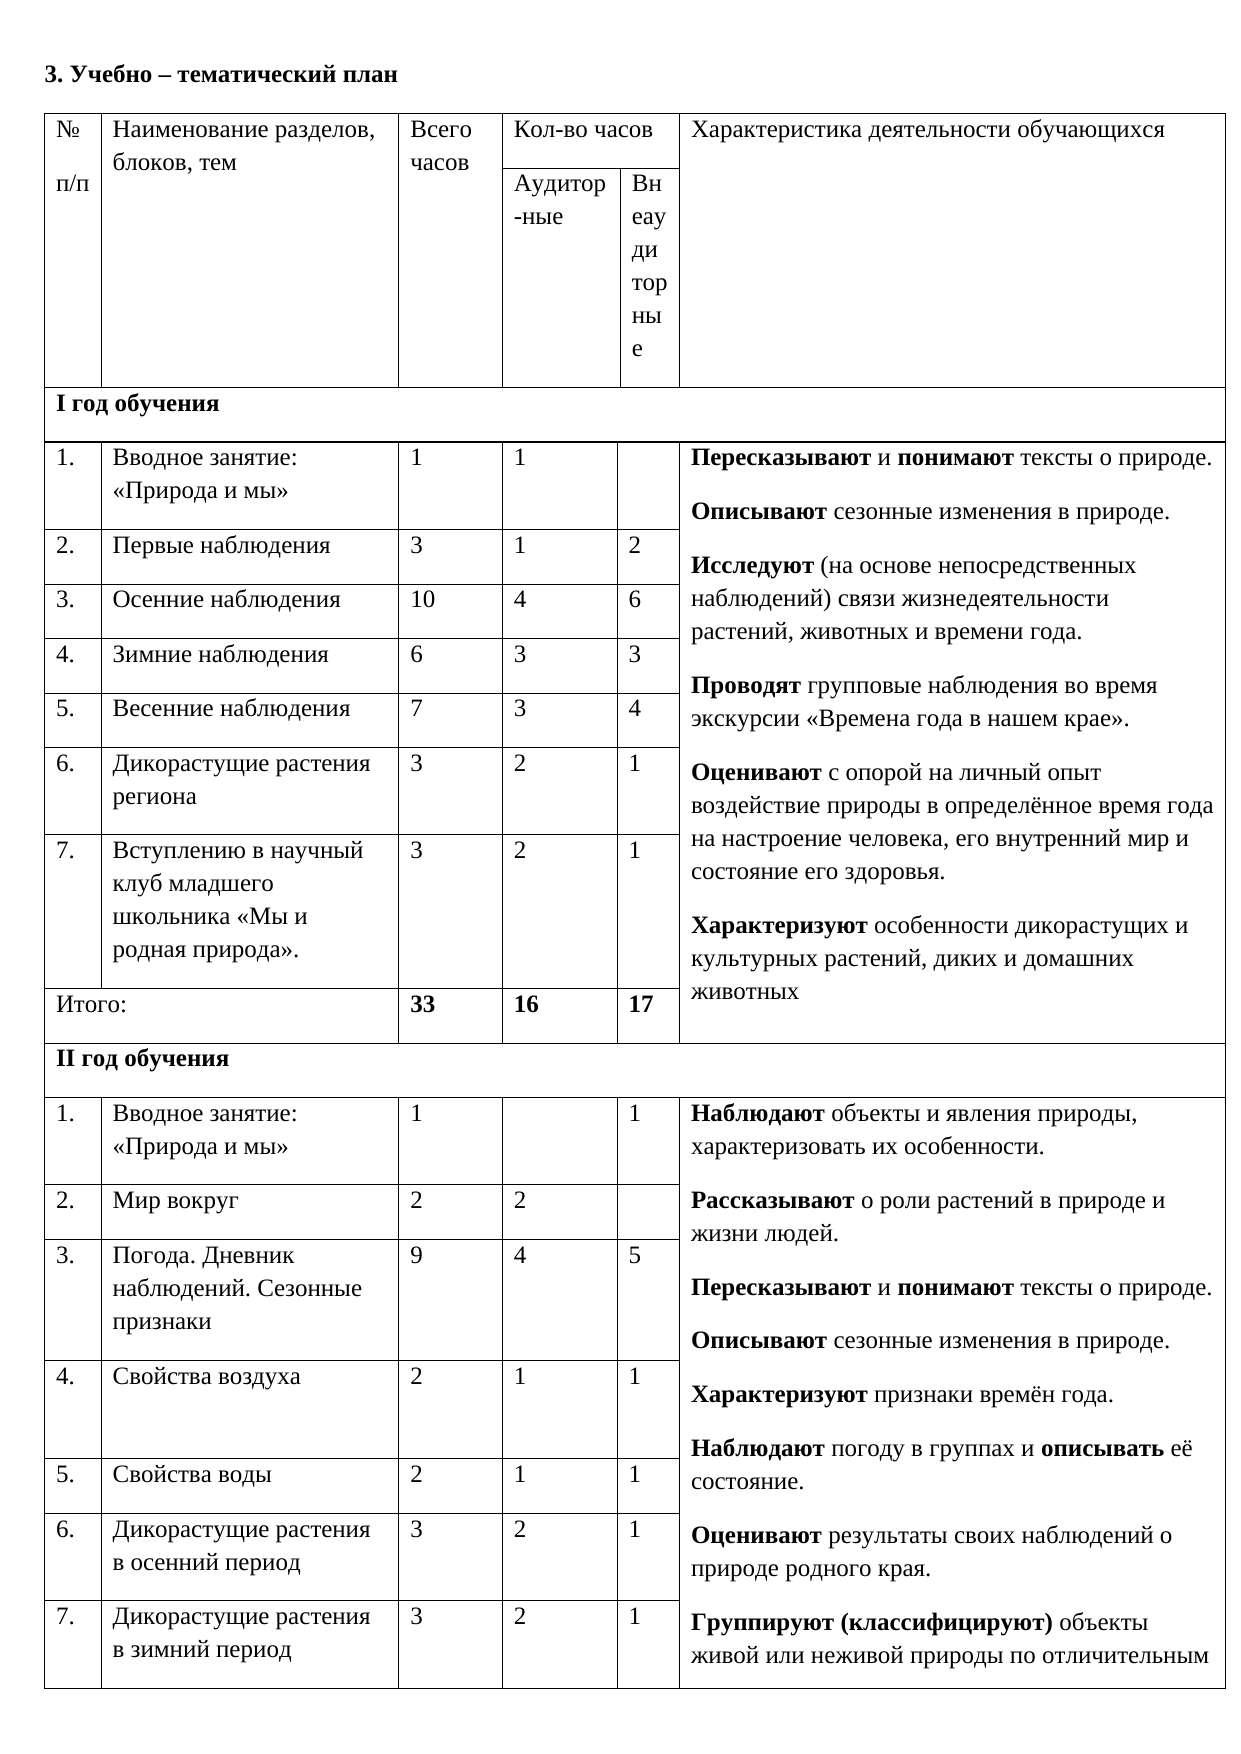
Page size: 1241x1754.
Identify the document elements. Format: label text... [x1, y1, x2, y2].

table_cell Наблюдают объекты и явления природы, характеризовать их особенности. Рассказывают о роли растений в природе и жизни людей. Пересказывают и понимают тексты о природе. Описывают сезонные изменения в природе. Характеризуют признаки времён года. Наблюдают погоду в группах и описывать её состояние. Оценивают результаты своих наблюдений о природе родного края. Группируют (классифицируют) объекты живой или неживой природы по отличительным признакам. Наблюдают простейшие опыты по изучению свойств воздуха. Характеризуют свойства воздуха. Измеряют температуру воздуха, воды с помощью термометра. Наблюдают простейшие опыты по изучению свойств воды. Характеризуют свойства воды. Характеризуют условия, необходимые для жизни растений [680, 1098, 1225, 1688]
table_cell Зимние наблюдения [102, 639, 398, 692]
table_cell 3 [503, 639, 617, 692]
table_cell 6. [45, 1514, 101, 1600]
table_cell Весенние наблюдения [102, 694, 398, 747]
table_cell 2 [503, 1185, 617, 1239]
table_cell Вводное занятие: «Природа и мы» [102, 1098, 398, 1184]
table_cell Дикорастущие растения в зимний период [102, 1601, 398, 1688]
table_cell 2. [45, 1185, 101, 1239]
table_cell 2 [503, 748, 617, 834]
table_cell Свойства воды [102, 1459, 398, 1513]
table_cell 7 [399, 694, 502, 747]
table_cell Итого: [45, 989, 398, 1042]
table_cell 3 [618, 639, 679, 692]
table_cell 4 [503, 585, 617, 638]
table_cell 4. [45, 639, 101, 692]
table_cell 1 [618, 748, 679, 834]
table_cell 10 [399, 585, 502, 638]
table_cell Вступлению в научный клуб младшего школьника «Мы и родная природа». [102, 835, 398, 988]
table_cell 1 [503, 530, 617, 583]
table_cell 1 [618, 1514, 679, 1600]
table_cell 1 [503, 443, 617, 529]
table_header № п/п [45, 114, 101, 387]
table_cell 2 [618, 530, 679, 583]
table_cell 2 [503, 835, 617, 988]
table_cell 2 [503, 1601, 617, 1688]
table_cell 2 [399, 1361, 502, 1458]
table_cell 17 [618, 989, 679, 1042]
table_cell 4. [45, 1361, 101, 1458]
text 3. Учебно – тематический план [44, 59, 1152, 88]
table_cell 5. [45, 694, 101, 747]
table_cell Мир вокруг [102, 1185, 398, 1239]
table_cell 2 [503, 1514, 617, 1600]
table_cell 4 [503, 1240, 617, 1360]
table_cell Внеаудиторные [621, 169, 679, 387]
table_cell 7. [45, 835, 101, 988]
table_cell 6. [45, 748, 101, 834]
table_cell 5 [618, 1240, 679, 1360]
table_cell 1 [618, 1361, 679, 1458]
table_cell 1. [45, 1098, 101, 1184]
table_cell 2 [399, 1459, 502, 1513]
table_cell I год обучения [45, 388, 1225, 441]
table_cell Свойства воздуха [102, 1361, 398, 1458]
table_cell [618, 1185, 679, 1239]
table_cell 3. [45, 1240, 101, 1360]
table_cell 3 [399, 530, 502, 583]
table_cell 1 [503, 1361, 617, 1458]
table_cell 1 [503, 1459, 617, 1513]
table_cell 5. [45, 1459, 101, 1513]
table_cell 1. [45, 443, 101, 529]
table_cell 6 [399, 639, 502, 692]
table_cell 1 [618, 1098, 679, 1184]
table_cell 1 [399, 443, 502, 529]
table_cell 16 [503, 989, 617, 1042]
table_cell 7. [45, 1601, 101, 1688]
table_cell 1 [618, 835, 679, 988]
table_cell 3 [399, 835, 502, 988]
table_cell [618, 443, 679, 529]
table_cell 1 [618, 1459, 679, 1513]
table_header Всего часов [399, 114, 502, 387]
table_cell Аудитор-ные [503, 169, 620, 387]
table_header Наименование разделов, блоков, тем [102, 114, 398, 387]
table_cell 1 [399, 1098, 502, 1184]
table_cell 2. [45, 530, 101, 583]
table_cell 1 [618, 1601, 679, 1688]
table_cell 3 [503, 694, 617, 747]
table_cell Вводное занятие: «Природа и мы» [102, 443, 398, 529]
table_cell 33 [399, 989, 502, 1042]
table_cell 3 [399, 748, 502, 834]
table_header Характеристика деятельности обучающихся [680, 114, 1225, 387]
table_cell 3. [45, 585, 101, 638]
table_cell [503, 1098, 617, 1184]
table_cell II год обучения [45, 1044, 1225, 1097]
table_cell 2 [399, 1185, 502, 1239]
table_cell Пересказывают и понимают тексты о природе. Описывают сезонные изменения в природе. Исследуют (на основе непосредственных наблюдений) связи жизнедеятельности растений, животных и времени года. Проводят групповые наблюдения во время экскурсии «Времена года в нашем крае». Оценивают с опорой на личный опыт воздействие природы в определённое время года на настроение человека, его внутренний мир и состояние его здоровья. Характеризуют особенности дикорастущих и культурных растений, диких и домашних животных [680, 443, 1225, 1042]
table_cell Первые наблюдения [102, 530, 398, 583]
table_cell Дикорастущие растения региона [102, 748, 398, 834]
table_cell 9 [399, 1240, 502, 1360]
table_cell 4 [618, 694, 679, 747]
table_header Кол-во часов [503, 114, 679, 167]
table_cell Дикорастущие растения в осенний период [102, 1514, 398, 1600]
table_cell Осенние наблюдения [102, 585, 398, 638]
table_cell Погода. Дневник наблюдений. Сезонные признаки [102, 1240, 398, 1360]
table_cell 3 [399, 1514, 502, 1600]
table_cell 3 [399, 1601, 502, 1688]
table_cell 6 [618, 585, 679, 638]
